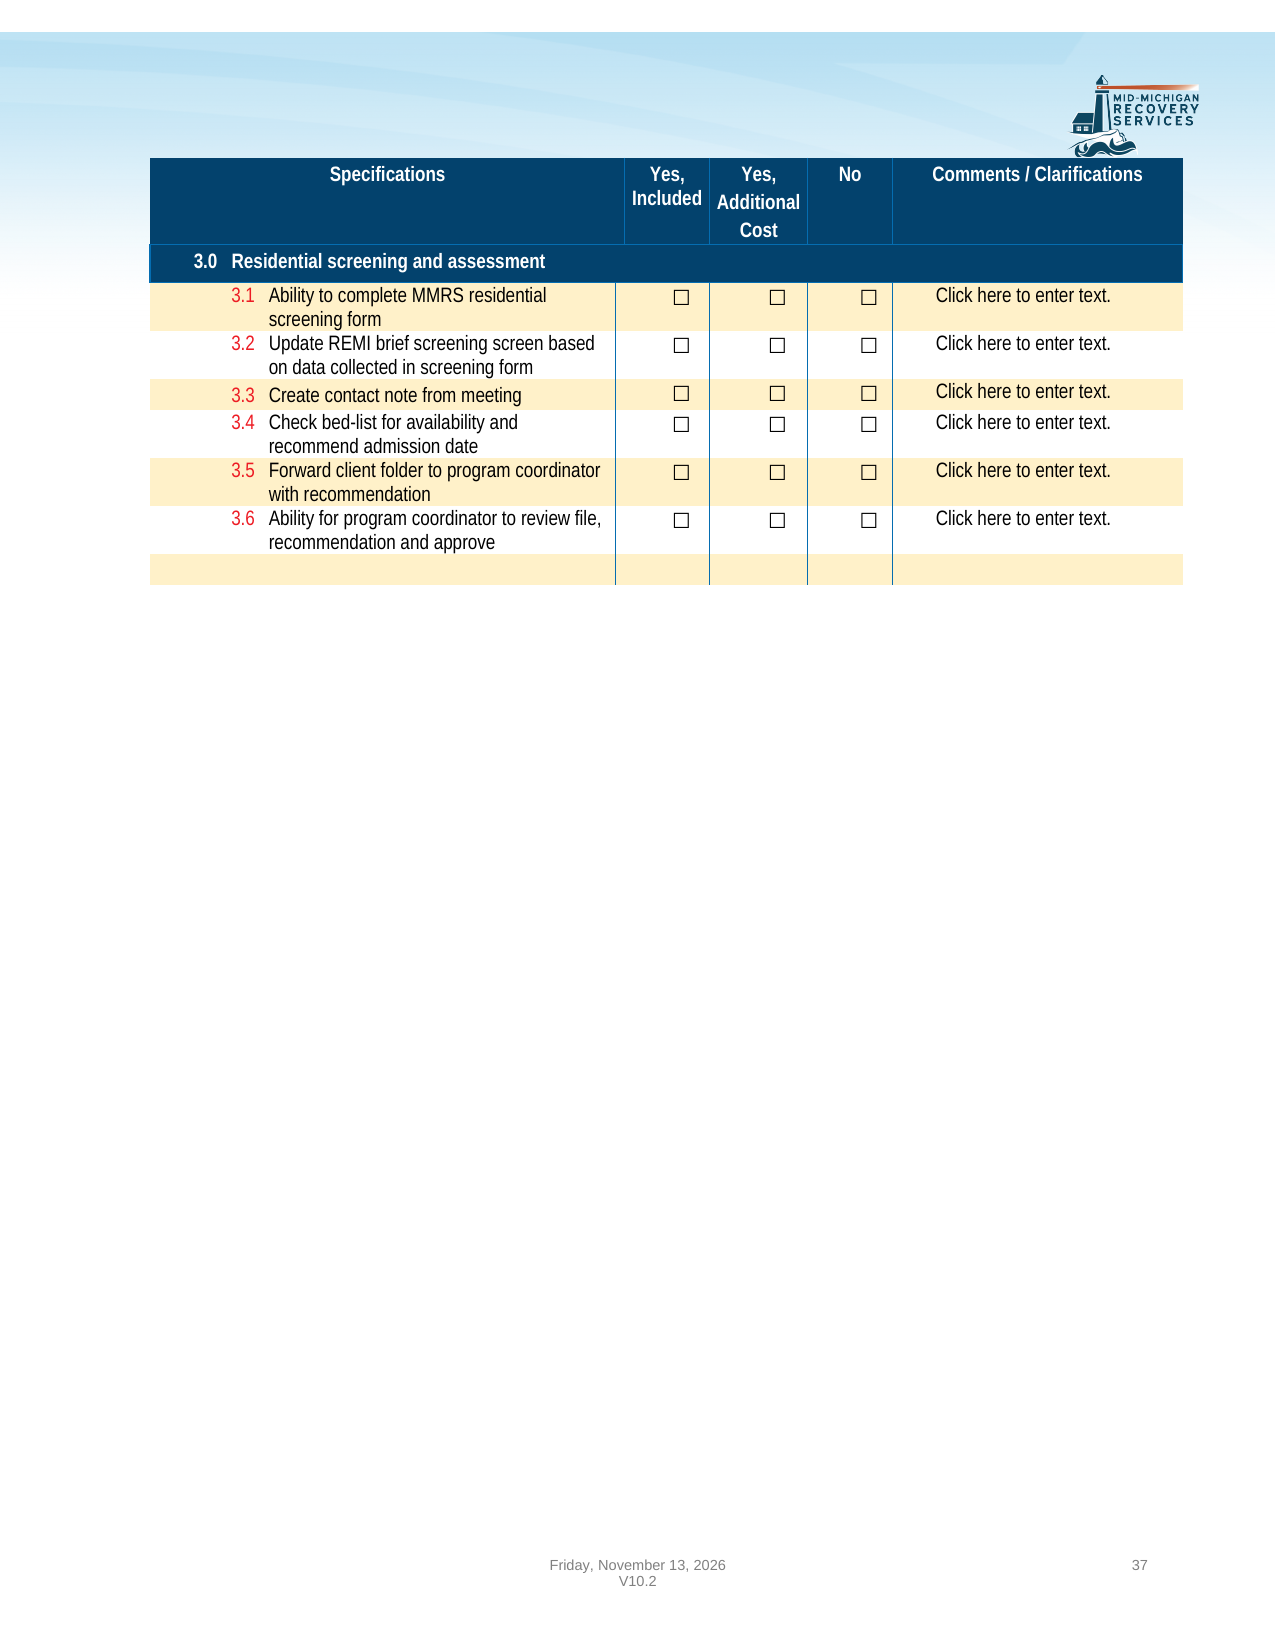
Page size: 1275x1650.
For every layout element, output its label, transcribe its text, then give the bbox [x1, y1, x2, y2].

table_cell Forward client folder to program coordinator with recommendation [150, 458, 615, 506]
table_cell 3.0 Residential screening and assessment [151, 245, 1182, 282]
table_header Specifications [150, 158, 624, 244]
table_cell [710, 554, 807, 585]
table_cell [150, 554, 615, 585]
picture [0, 32, 1275, 333]
table_cell [808, 554, 892, 585]
table_header Comments / Clarifications [893, 158, 1183, 244]
table_cell [893, 554, 1183, 585]
table_cell [616, 554, 709, 585]
table_header Yes, Additional Cost [710, 158, 807, 244]
table_cell Ability for program coordinator to review file, recommendation and approve [150, 506, 615, 554]
table_header No [808, 158, 892, 244]
table_header Yes, Included [625, 158, 709, 244]
